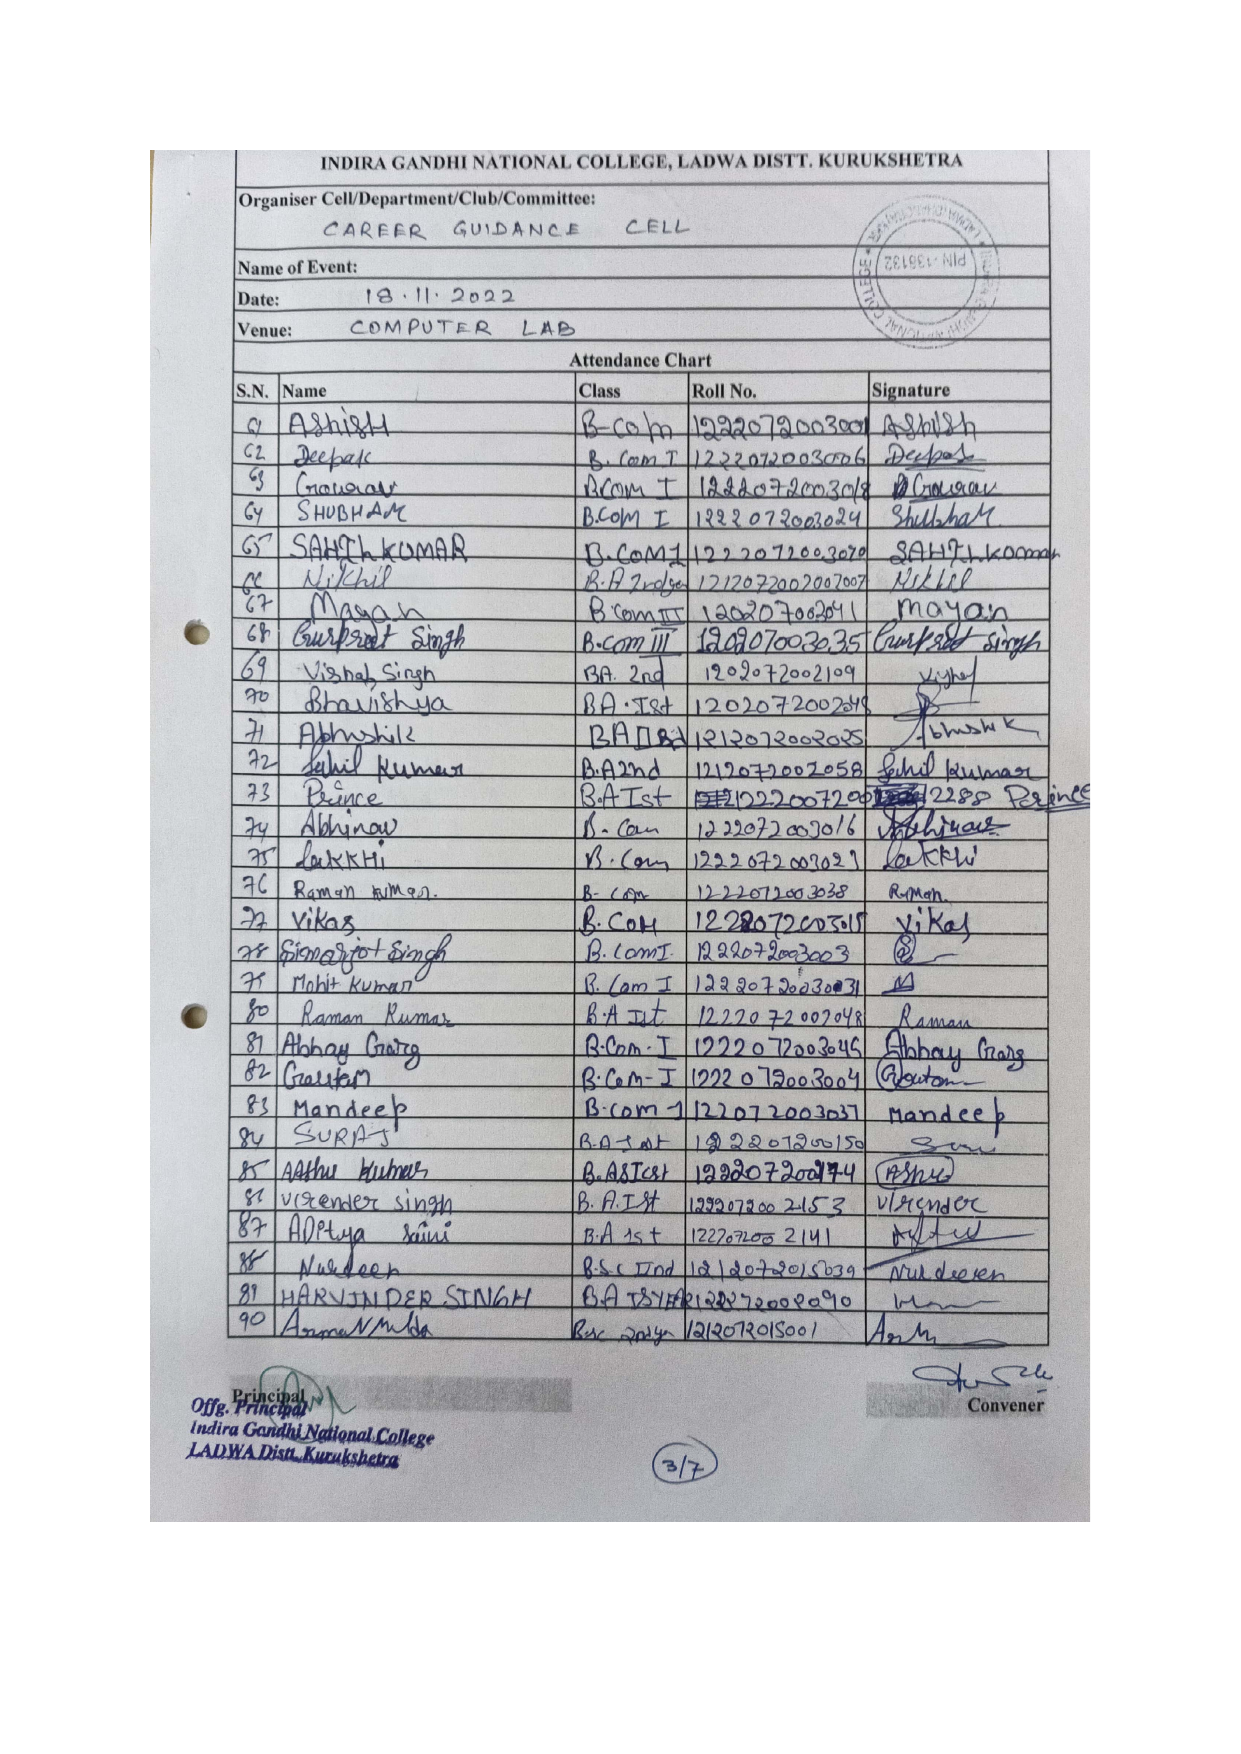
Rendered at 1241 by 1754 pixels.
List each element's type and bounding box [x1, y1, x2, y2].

picture [150, 150, 1091, 1522]
